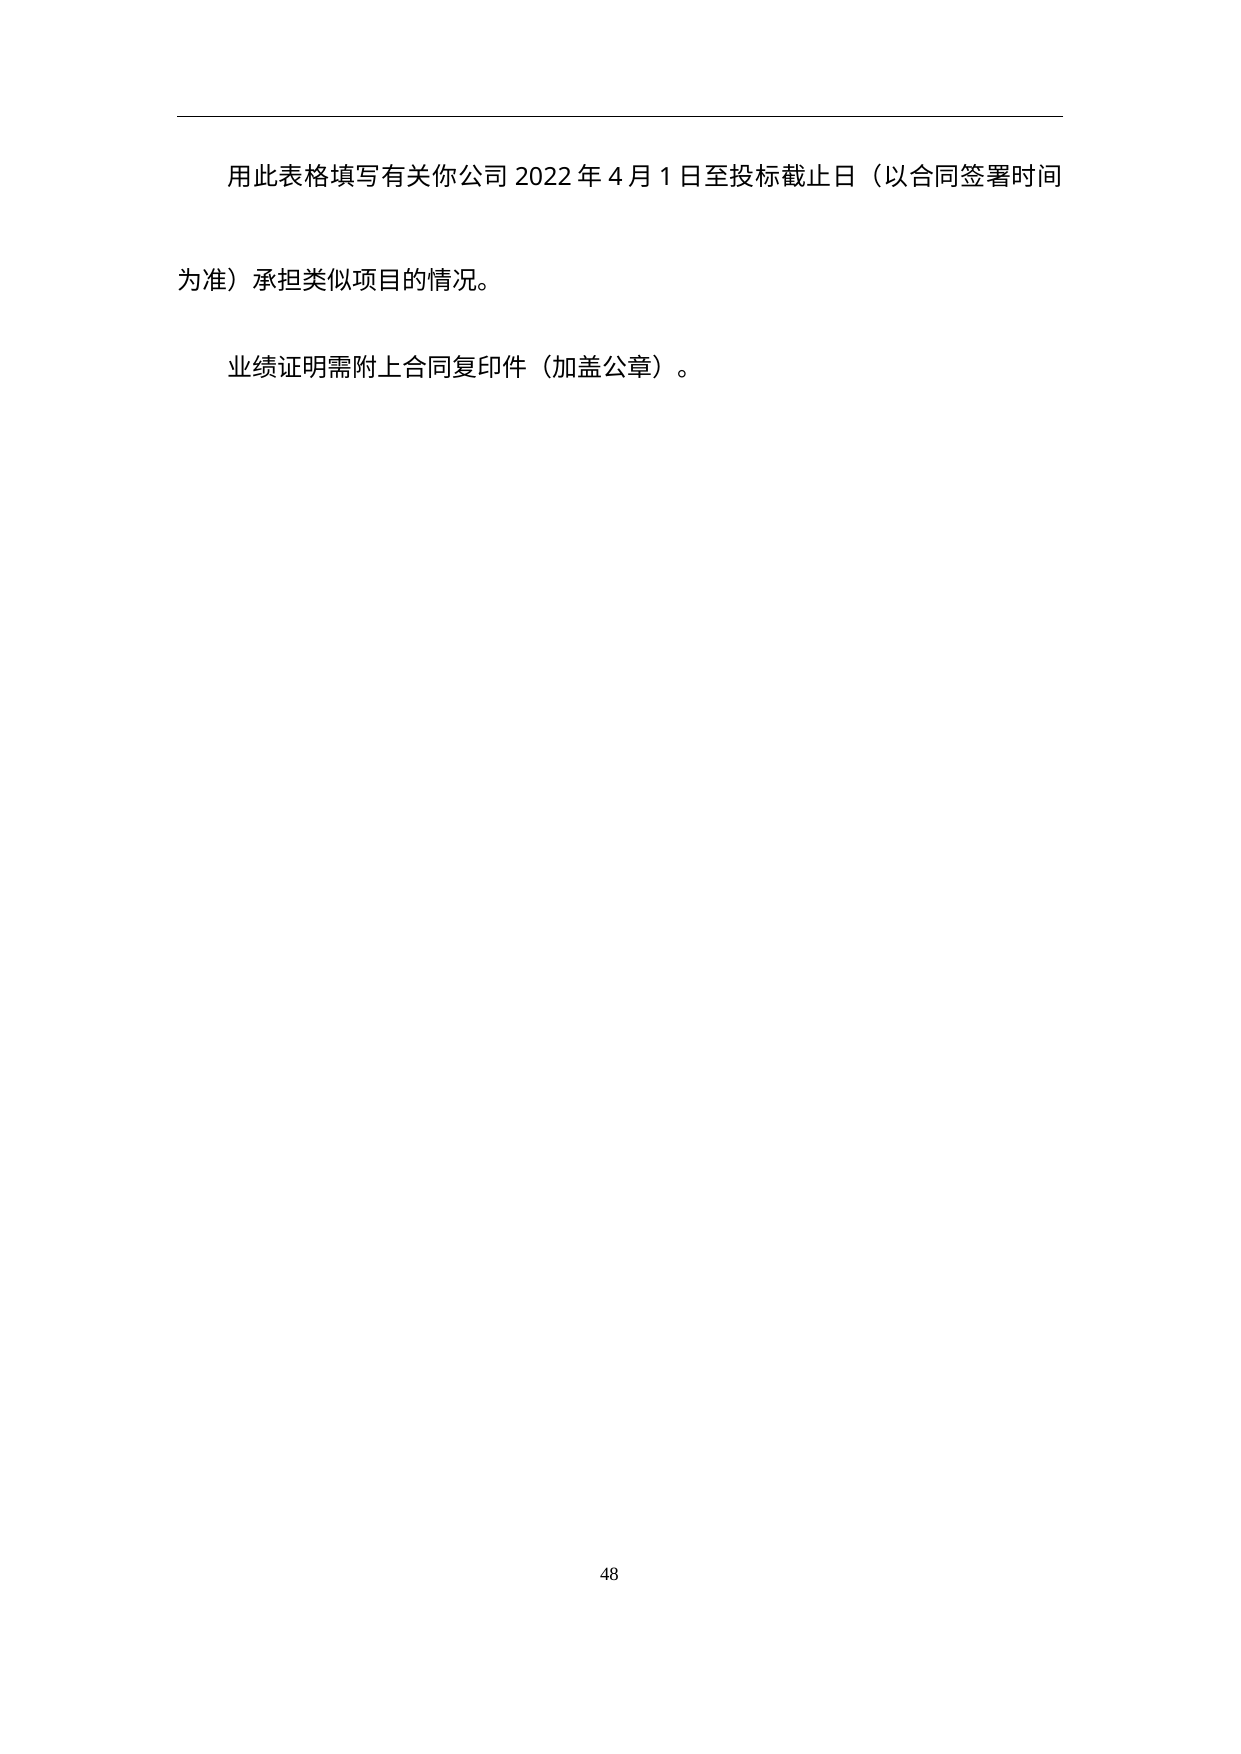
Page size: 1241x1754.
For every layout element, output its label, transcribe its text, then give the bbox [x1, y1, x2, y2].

text 业绩证明需附上合同复印件（加盖公章）。 [177, 331, 1063, 400]
text 用此表格填写有关你公司2022年4月1日至投标截止日（以合同签署时间为准）承担类似项目的情况。 [177, 140, 1063, 313]
